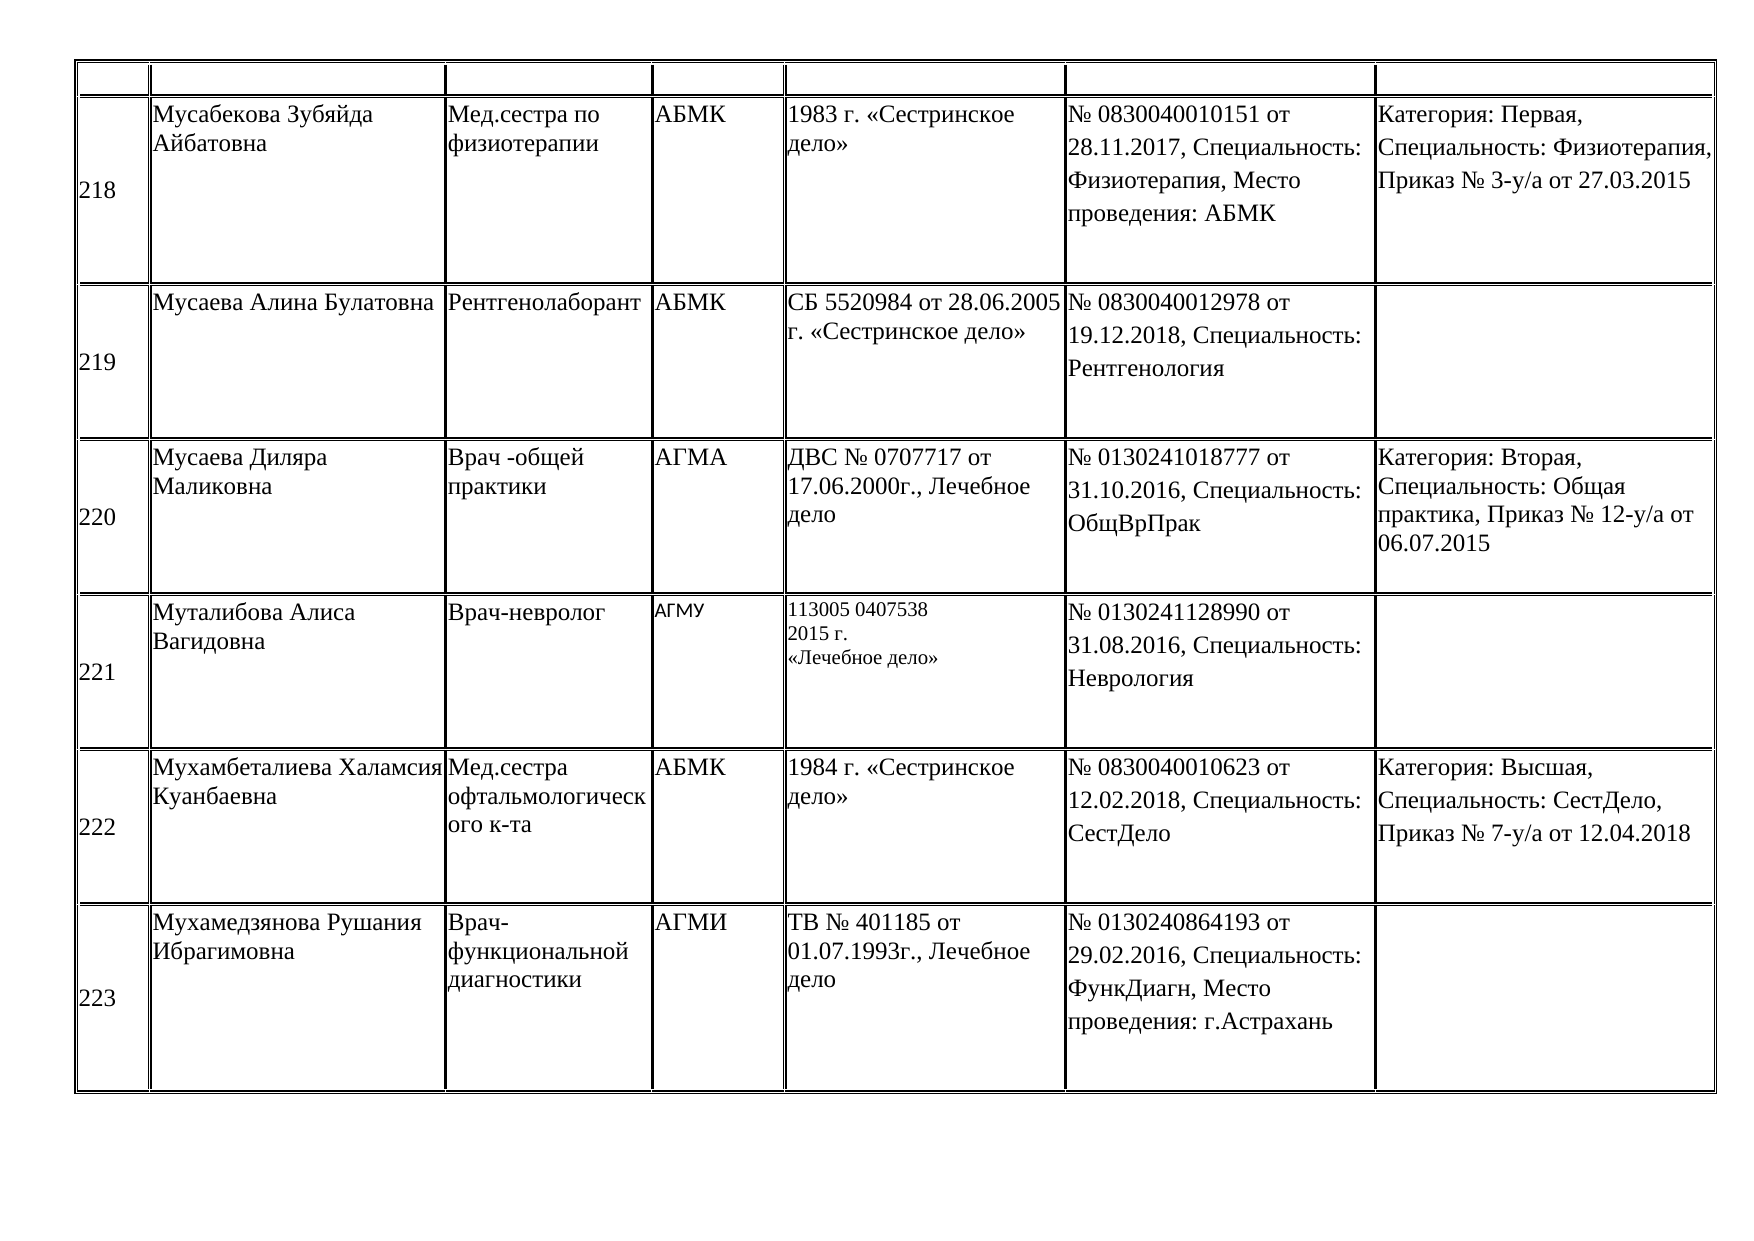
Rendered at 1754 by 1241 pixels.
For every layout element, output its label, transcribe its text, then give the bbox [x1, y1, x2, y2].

table_cell АГМУ [654, 596, 783, 747]
table_cell 219 [78, 282, 148, 437]
table_cell № 0830040010623 от 12.02.2018, Специальность: СестДело [1067, 751, 1374, 902]
table_cell СБ 5520984 от 28.06.2005 г. «Сестринское дело» [787, 286, 1064, 437]
table_cell АБМК [654, 751, 783, 902]
table_cell АБМК [654, 98, 783, 282]
table_cell ДВС № 0707717 от 17.06.2000г., Лечебное дело [787, 441, 1064, 592]
table_cell № 0130241018777 от 31.10.2016, Специальность: ОбщВрПрак [1067, 441, 1374, 592]
table_cell [1377, 592, 1714, 747]
table_cell АГМИ [652, 61, 785, 94]
table_cell Мусаева Диляра Маликовна [152, 441, 444, 592]
table_cell Врач-функциональной диагностики [445, 906, 652, 1090]
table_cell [1375, 63, 1714, 94]
table_cell 217 [78, 61, 150, 94]
table_cell 1984 г. «Сестринское дело» [787, 751, 1064, 902]
table_cell Мусаева Алина Булатовна [152, 286, 444, 437]
table_cell Мусабекова Зубяйда Айбатовна [152, 98, 444, 282]
table_cell Мухамедзянова Рушания Ибрагимовна [150, 906, 445, 1090]
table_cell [150, 63, 445, 94]
table_cell АГМИ [652, 902, 785, 1090]
table_cell № 0130241128990 от 31.08.2016, Специальность: Неврология [1067, 596, 1374, 747]
table_cell Рентгенолаборант [447, 286, 651, 437]
table_cell Муталибова Алиса Вагидовна [152, 596, 444, 747]
table_cell 113005 0407538 2015 г. «Лечебное дело» [787, 596, 1064, 747]
table_cell АГМА [654, 441, 783, 592]
table_cell 218 [78, 94, 148, 282]
table_cell [1377, 282, 1714, 437]
table_cell Врач -общей практики [447, 441, 651, 592]
table_cell Мухамбеталиева Халамсия Куанбаевна [152, 751, 444, 902]
table_cell 1983 г. «Сестринское дело» [787, 98, 1064, 282]
table_cell 222 [78, 747, 148, 902]
table_cell Категория: Первая, Специальность: Физиотерапия, Приказ № 3-у/а от 27.03.2015 [1377, 94, 1714, 282]
table_cell Мед.сестра по физиотерапии [447, 98, 651, 282]
table_cell Категория: Высшая, Специальность: СестДело, Приказ № 7-у/а от 12.04.2018 [1377, 747, 1714, 902]
table_cell Врач-психотерапевт [445, 61, 652, 94]
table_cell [1065, 63, 1375, 94]
table_cell № 0830040010151 от 28.11.2017, Специальность: Физиотерапия, Место проведения: АБМК [1067, 98, 1374, 282]
table_cell 221 [78, 592, 148, 747]
table_cell 220 [78, 437, 148, 592]
table_cell АБМК [654, 286, 783, 437]
table_cell № 0830040012978 от 19.12.2018, Специальность: Рентгенология [1067, 286, 1374, 437]
table_cell Категория: Вторая, Специальность: Общая практика, Приказ № 12-у/а от 06.07.2015 [1377, 437, 1714, 592]
table_cell № 0130240864193 от 29.02.2016, Специальность: ФункДиагн, Место проведения: г.Астрахань [1065, 906, 1375, 1090]
table_cell Мед.сестра офтальмологического к-та [447, 751, 651, 902]
table_cell Врач-невролог [447, 596, 651, 747]
table_cell ТВ № 401185 от 01.07.1993г., Лечебное дело [785, 906, 1065, 1090]
table_cell [1375, 902, 1714, 1090]
table_cell 223 [78, 902, 150, 1090]
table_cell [785, 63, 1065, 94]
